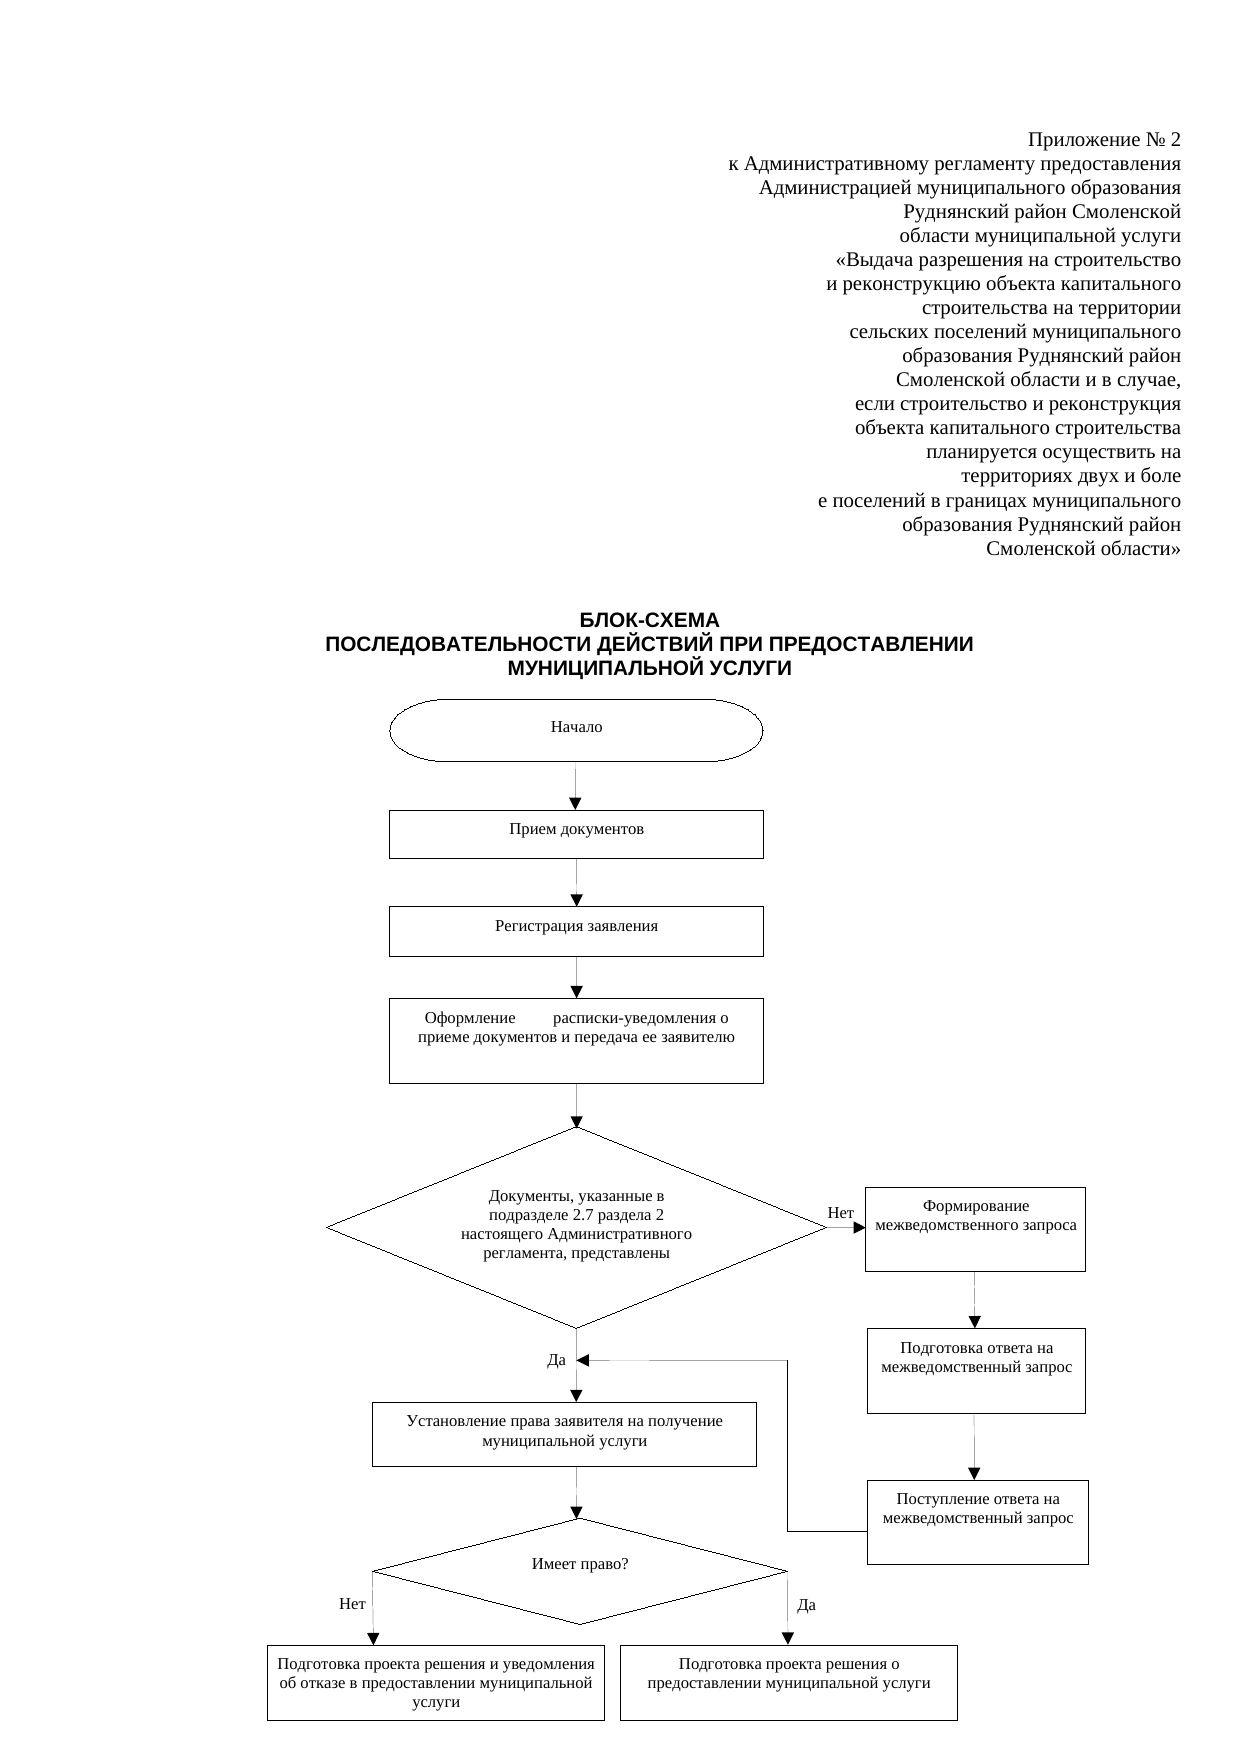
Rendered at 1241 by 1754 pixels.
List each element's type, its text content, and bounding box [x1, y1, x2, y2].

text планируется осуществить на [118, 439, 1181, 463]
text образования Руднянский район [118, 512, 1181, 536]
text Смоленской области и в случае, [118, 367, 1181, 391]
text «Выдача разрешения на строительство [118, 247, 1181, 271]
text территориях двух и боле [118, 463, 1181, 487]
text сельских поселений муниципального [118, 319, 1181, 343]
text Смоленской области» [118, 536, 1181, 560]
text Администрацией муниципального образования [225, 175, 1181, 199]
text области муниципальной услуги [118, 223, 1181, 247]
text Руднянский район Смоленской [225, 199, 1181, 223]
text е поселений в границах муниципального [118, 487, 1181, 512]
text и реконструкцию объекта капитального [118, 271, 1181, 295]
text объекта капитального строительства [118, 415, 1181, 439]
text если строительство и реконструкция [118, 391, 1181, 415]
text Приложение № 2 [118, 127, 1181, 151]
text строительства на территории [118, 295, 1181, 319]
title МУНИЦИПАЛЬНОЙ УСЛУГИ [118, 656, 1181, 679]
title ПОСЛЕДОВАТЕЛЬНОСТИ ДЕЙСТВИЙ ПРИ ПРЕДОСТАВЛЕНИИ [118, 632, 1181, 656]
text образования Руднянский район [118, 343, 1181, 367]
title БЛОК-СХЕМА [118, 608, 1181, 632]
text к Административному регламенту предоставления [225, 151, 1181, 175]
